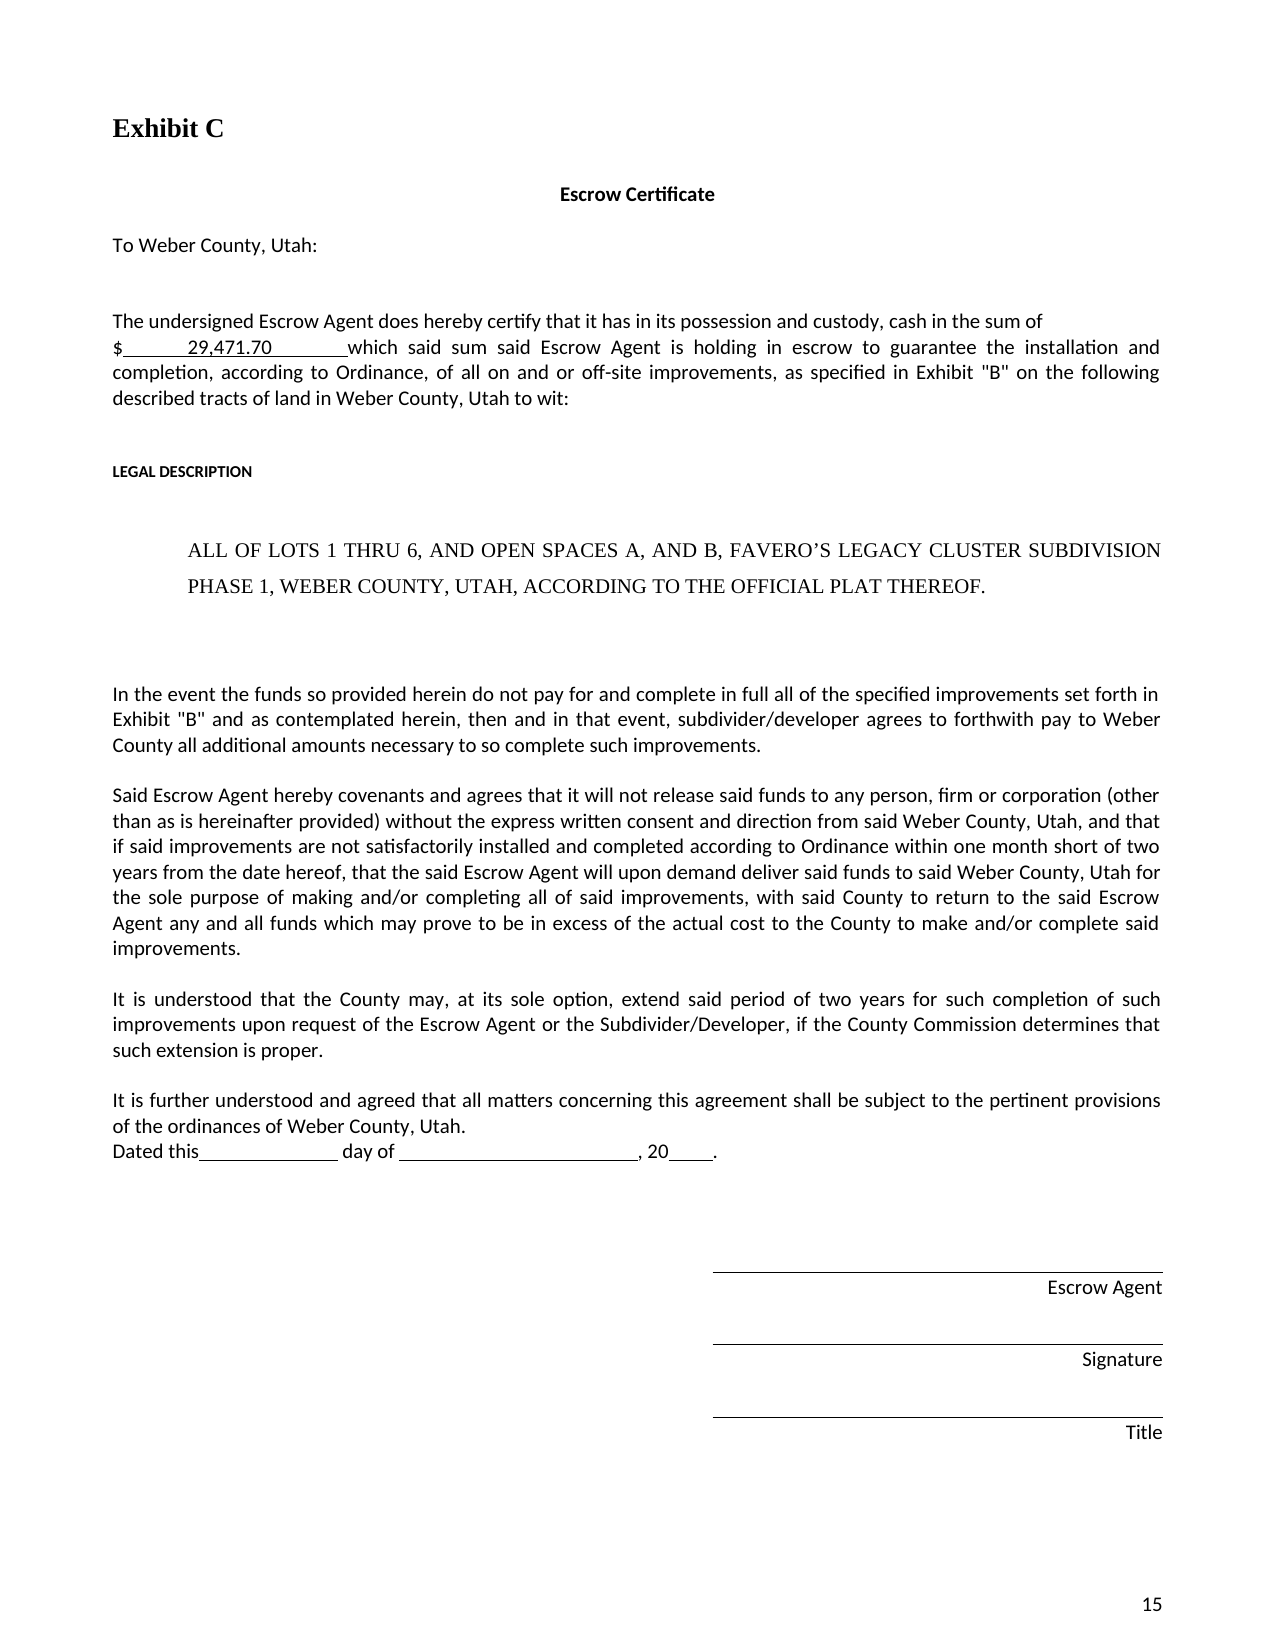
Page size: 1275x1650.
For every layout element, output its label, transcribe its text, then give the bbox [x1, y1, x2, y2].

text The undersigned Escrow Agent does hereby certify that it has in its possession and custody, cash in the sum of [112, 309, 1162, 334]
text $ 29,471.70 which said sum said Escrow Agent is holding in escrow to guarantee the installation and completion, according to Ordinance, of all on and or off-site improvements, as specified in Exhibit "B" on the following described tracts of land in Weber County, Utah to wit: [112, 334, 1162, 410]
text Exhibit C [112, 112, 1162, 144]
text It is understood that the County may, at its sole option, extend said period of two years for such completion of such improvements upon request of the Escrow Agent or the Subdivider/Developer, if the County Commission determines that such extension is proper. [112, 986, 1162, 1062]
text ALL OF LOTS 1 THRU 6, AND OPEN SPACES A, AND B, FAVERO’S LEGACY CLUSTER SUBDIVISION PHASE 1, WEBER COUNTY, UTAH, ACCORDING TO THE OFFICIAL PLAT THEREOF. [187, 538, 1162, 598]
text Escrow Agent [112, 1274, 1162, 1300]
text It is further understood and agreed that all matters concerning this agreement shall be subject to the pertinent provisions of the ordinances of Weber County, Utah. [112, 1088, 1162, 1138]
text Dated this day of , 20 . [112, 1138, 1162, 1164]
text LEGAL DESCRIPTION [112, 461, 1162, 481]
text In the event the funds so provided herein do not pay for and complete in full all of the specified improvements set forth in Exhibit "B" and as contemplated herein, then and in that event, subdivider/developer agrees to forthwith pay to Weber County all additional amounts necessary to so complete such improvements. [112, 681, 1162, 757]
text Signature [112, 1347, 1162, 1372]
text To Weber County, Utah: [112, 232, 1162, 258]
text Said Escrow Agent hereby covenants and agrees that it will not release said funds to any person, firm or corporation (other than as is hereinafter provided) without the express written consent and direction from said Weber County, Utah, and that if said improvements are not satisfactorily installed and completed according to Ordinance within one month short of two years from the date hereof, that the said Escrow Agent will upon demand deliver said funds to said Weber County, Utah for the sole purpose of making and/or completing all of said improvements, with said County to return to the said Escrow Agent any and all funds which may prove to be in excess of the actual cost to the County to make and/or complete said improvements. [112, 783, 1162, 961]
text Title [112, 1419, 1162, 1444]
text Escrow Certificate [112, 182, 1162, 207]
